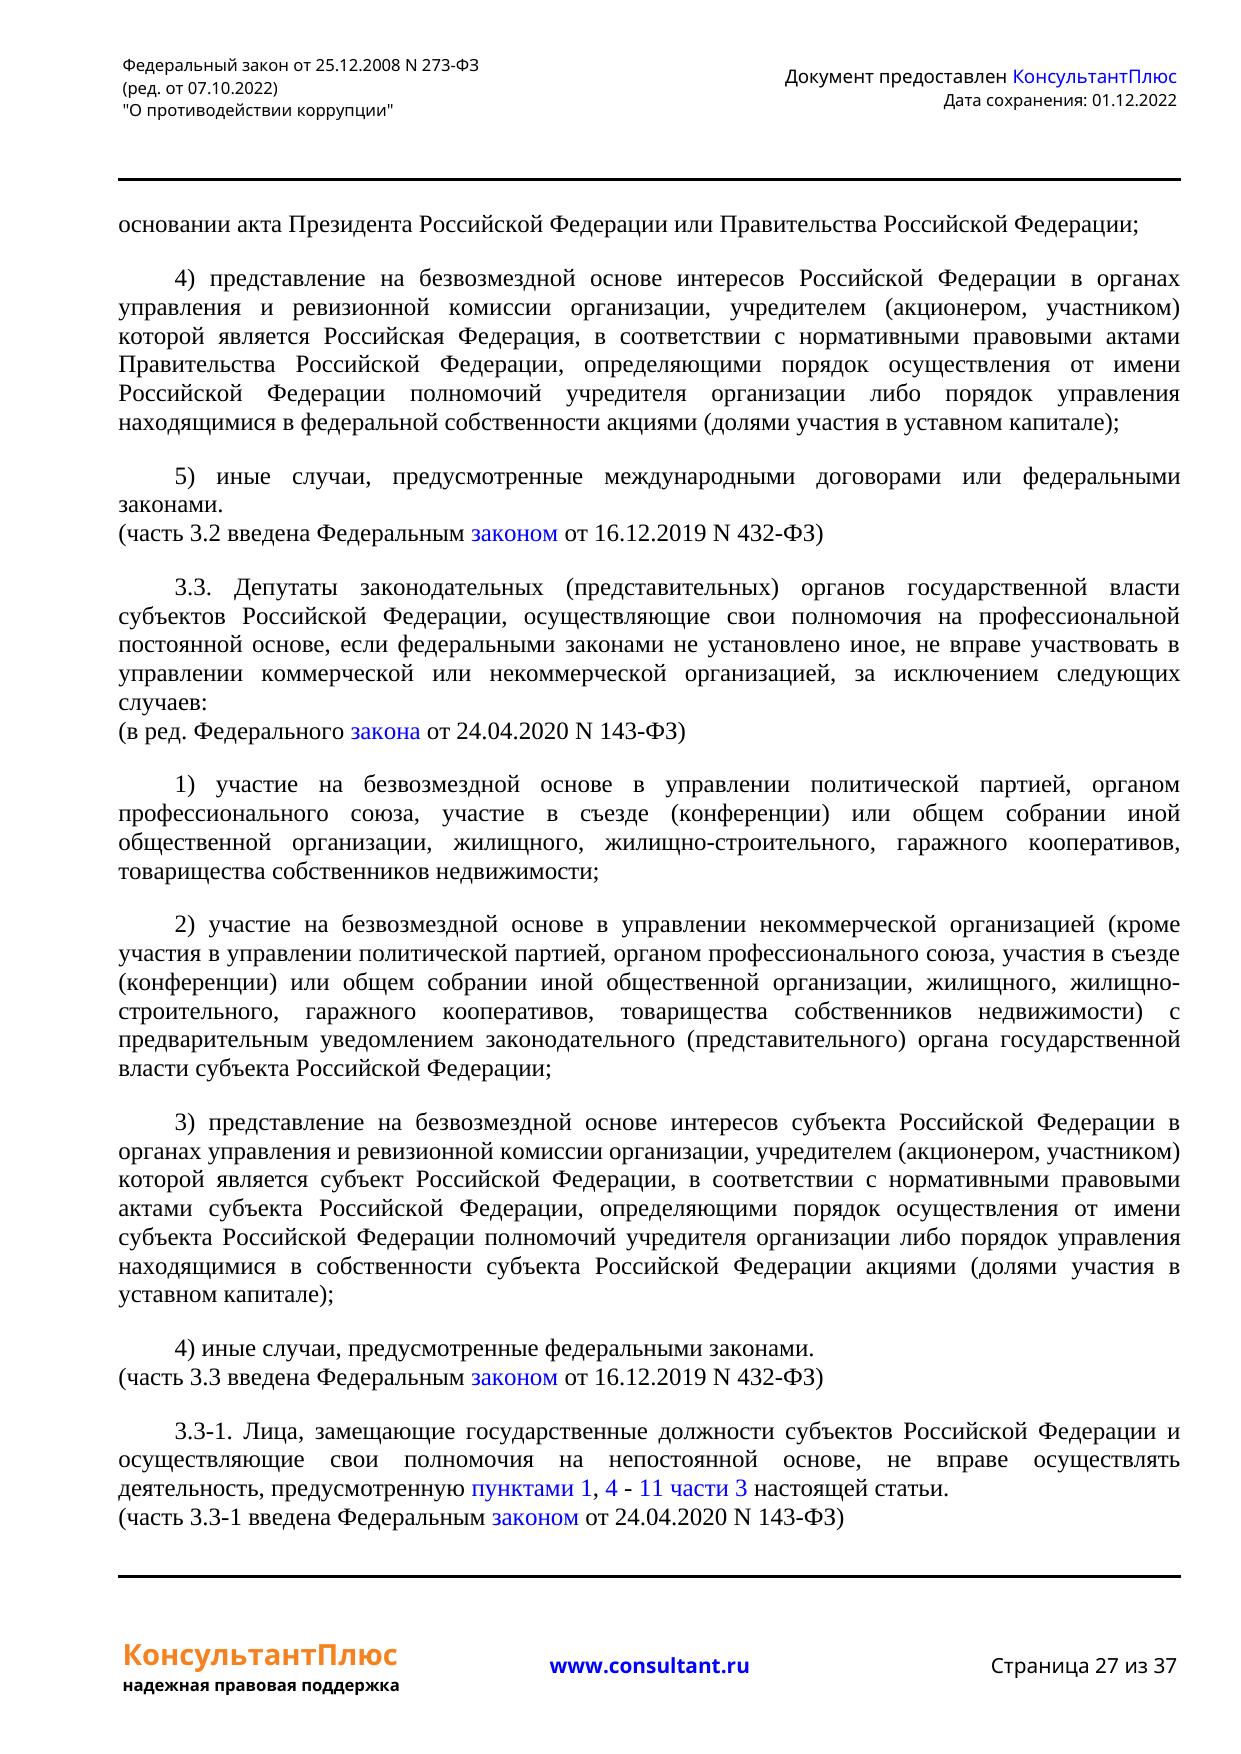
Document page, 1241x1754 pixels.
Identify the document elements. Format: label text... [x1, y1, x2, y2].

text 3.3-1. Лица, замещающие государственные должности субъектов Российской Федерации и осуществляющие свои полномочия на непостоянной основе, не вправе осуществлять деятельность, предусмотренную пунктами 1, 4 - 11 части 3 настоящей статьи. [118, 1416, 1181, 1502]
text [118, 209, 1181, 238]
text (часть 3.3-1 введена Федеральным законом от 24.04.2020 N 143-ФЗ) [118, 1502, 1181, 1531]
text 2) участие на безвозмездной основе в управлении некоммерческой организацией (кроме участия в управлении политической партией, органом профессионального союза, участия в съезде (конференции) или общем собрании иной общественной организации, жилищного, жилищно-строительного, гаражного кооперативов, товарищества собственников недвижимости) с предварительным уведомлением законодательного (представительного) органа государственной власти субъекта Российской Федерации; [118, 909, 1181, 1082]
text (часть 3.2 введена Федеральным законом от 16.12.2019 N 432-ФЗ) [118, 518, 1181, 547]
text 3.3. Депутаты законодательных (представительных) органов государственной власти субъектов Российской Федерации, осуществляющие свои полномочия на профессиональной постоянной основе, если федеральными законами не установлено иное, не вправе участвовать в управлении коммерческой или некоммерческой организацией, за исключением следующих случаев: [118, 572, 1181, 716]
text (часть 3.3 введена Федеральным законом от 16.12.2019 N 432-ФЗ) [118, 1362, 1181, 1391]
text 3) представление на безвозмездной основе интересов субъекта Российской Федерации в органах управления и ревизионной комиссии организации, учредителем (акционером, участником) которой является субъект Российской Федерации, в соответствии с нормативными правовыми актами субъекта Российской Федерации, определяющими порядок осуществления от имени субъекта Российской Федерации полномочий учредителя организации либо порядок управления находящимися в собственности субъекта Российской Федерации акциями (долями участия в уставном капитале); [118, 1107, 1181, 1308]
text (в ред. Федерального закона от 24.04.2020 N 143-ФЗ) [118, 716, 1181, 744]
text 4) представление на безвозмездной основе интересов Российской Федерации в органах управления и ревизионной комиссии организации, учредителем (акционером, участником) которой является Российская Федерация, в соответствии с нормативными правовыми актами Правительства Российской Федерации, определяющими порядок осуществления от имени Российской Федерации полномочий учредителя организации либо порядок управления находящимися в федеральной собственности акциями (долями участия в уставном капитале); [118, 263, 1181, 436]
text 1) участие на безвозмездной основе в управлении политической партией, органом профессионального союза, участие в съезде (конференции) или общем собрании иной общественной организации, жилищного, жилищно-строительного, гаражного кооперативов, товарищества собственников недвижимости; [118, 769, 1181, 884]
text 5) иные случаи, предусмотренные международными договорами или федеральными законами. [118, 461, 1181, 518]
text 4) иные случаи, предусмотренные федеральными законами. [118, 1333, 1181, 1362]
